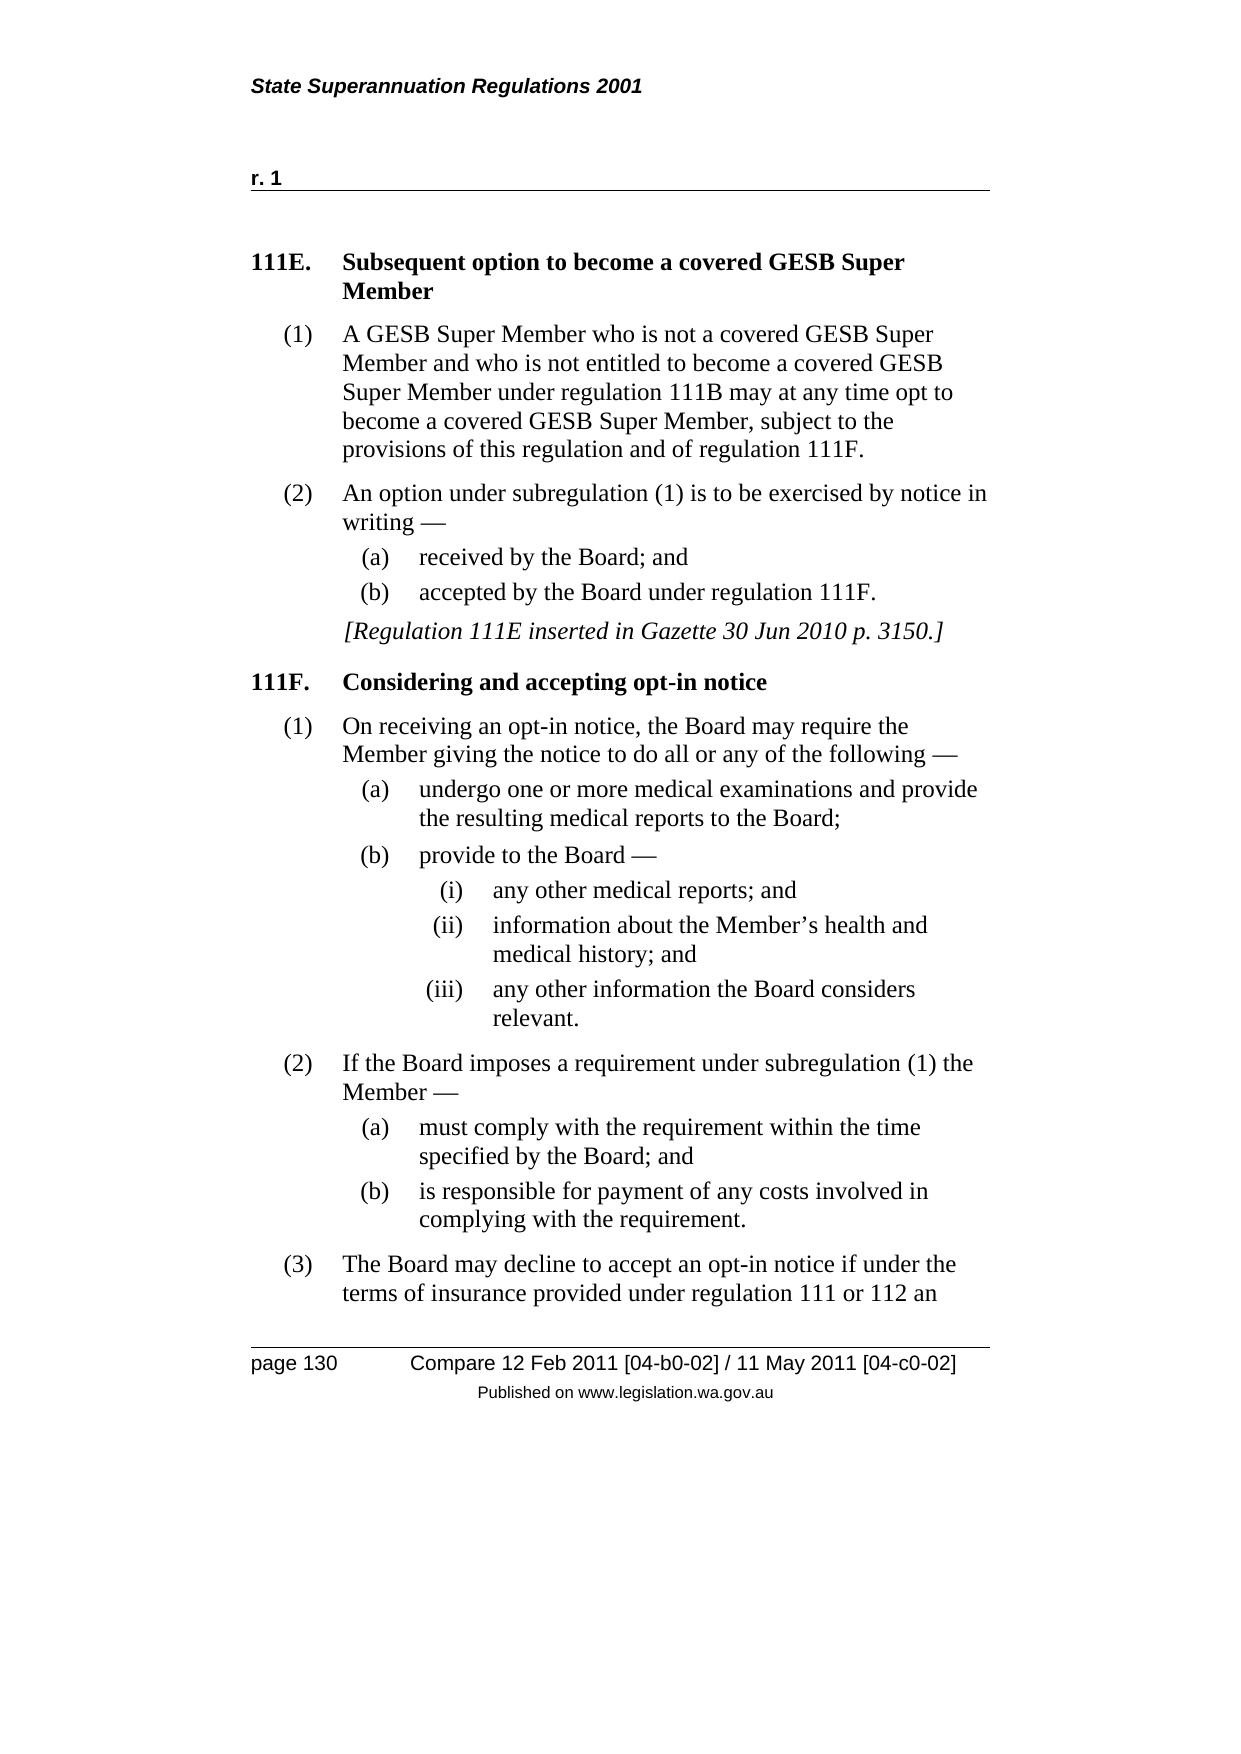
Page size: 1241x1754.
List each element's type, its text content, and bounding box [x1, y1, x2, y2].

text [251, 1249, 990, 1306]
text (ii) information about the Member’s health and medical history; and [251, 910, 990, 968]
text (1) On receiving an opt-in notice, the Board may require the Member giving the notice to do all or any of the following — [251, 711, 990, 768]
text (2) If the Board imposes a requirement under subregulation (1) the Member — [251, 1048, 990, 1106]
subtitle 111E. Subsequent option to become a covered GESB Super Member [251, 247, 990, 305]
text (iii) any other information the Board considers relevant. [251, 974, 990, 1032]
text (b) provide to the Board — [251, 840, 990, 869]
text (a) must comply with the requirement within the time specified by the Board; and [251, 1112, 990, 1169]
text (a) received by the Board; and [251, 542, 990, 570]
subtitle 111F. Considering and accepting opt-in notice [251, 667, 990, 696]
text (2) An option under subregulation (1) is to be exercised by notice in writing — [251, 478, 990, 535]
text (a) undergo one or more medical examinations and provide the resulting medical reports to the Board; [251, 774, 990, 832]
text (1) A GESB Super Member who is not a covered GESB Super Member and who is not entitled to become a covered GESB Super Member under regulation 111B may at any time opt to become a covered GESB Super Member, subject to the provisions of this regulation and of regulation 111F. [251, 319, 990, 463]
text [Regulation 111E inserted in Gazette 30 Jun 2010 p. 3150.] [251, 616, 990, 644]
text (b) accepted by the Board under regulation 111F. [251, 577, 990, 605]
text (b) is responsible for payment of any costs involved in complying with the requirement. [251, 1176, 990, 1233]
text (i) any other medical reports; and [251, 875, 990, 904]
